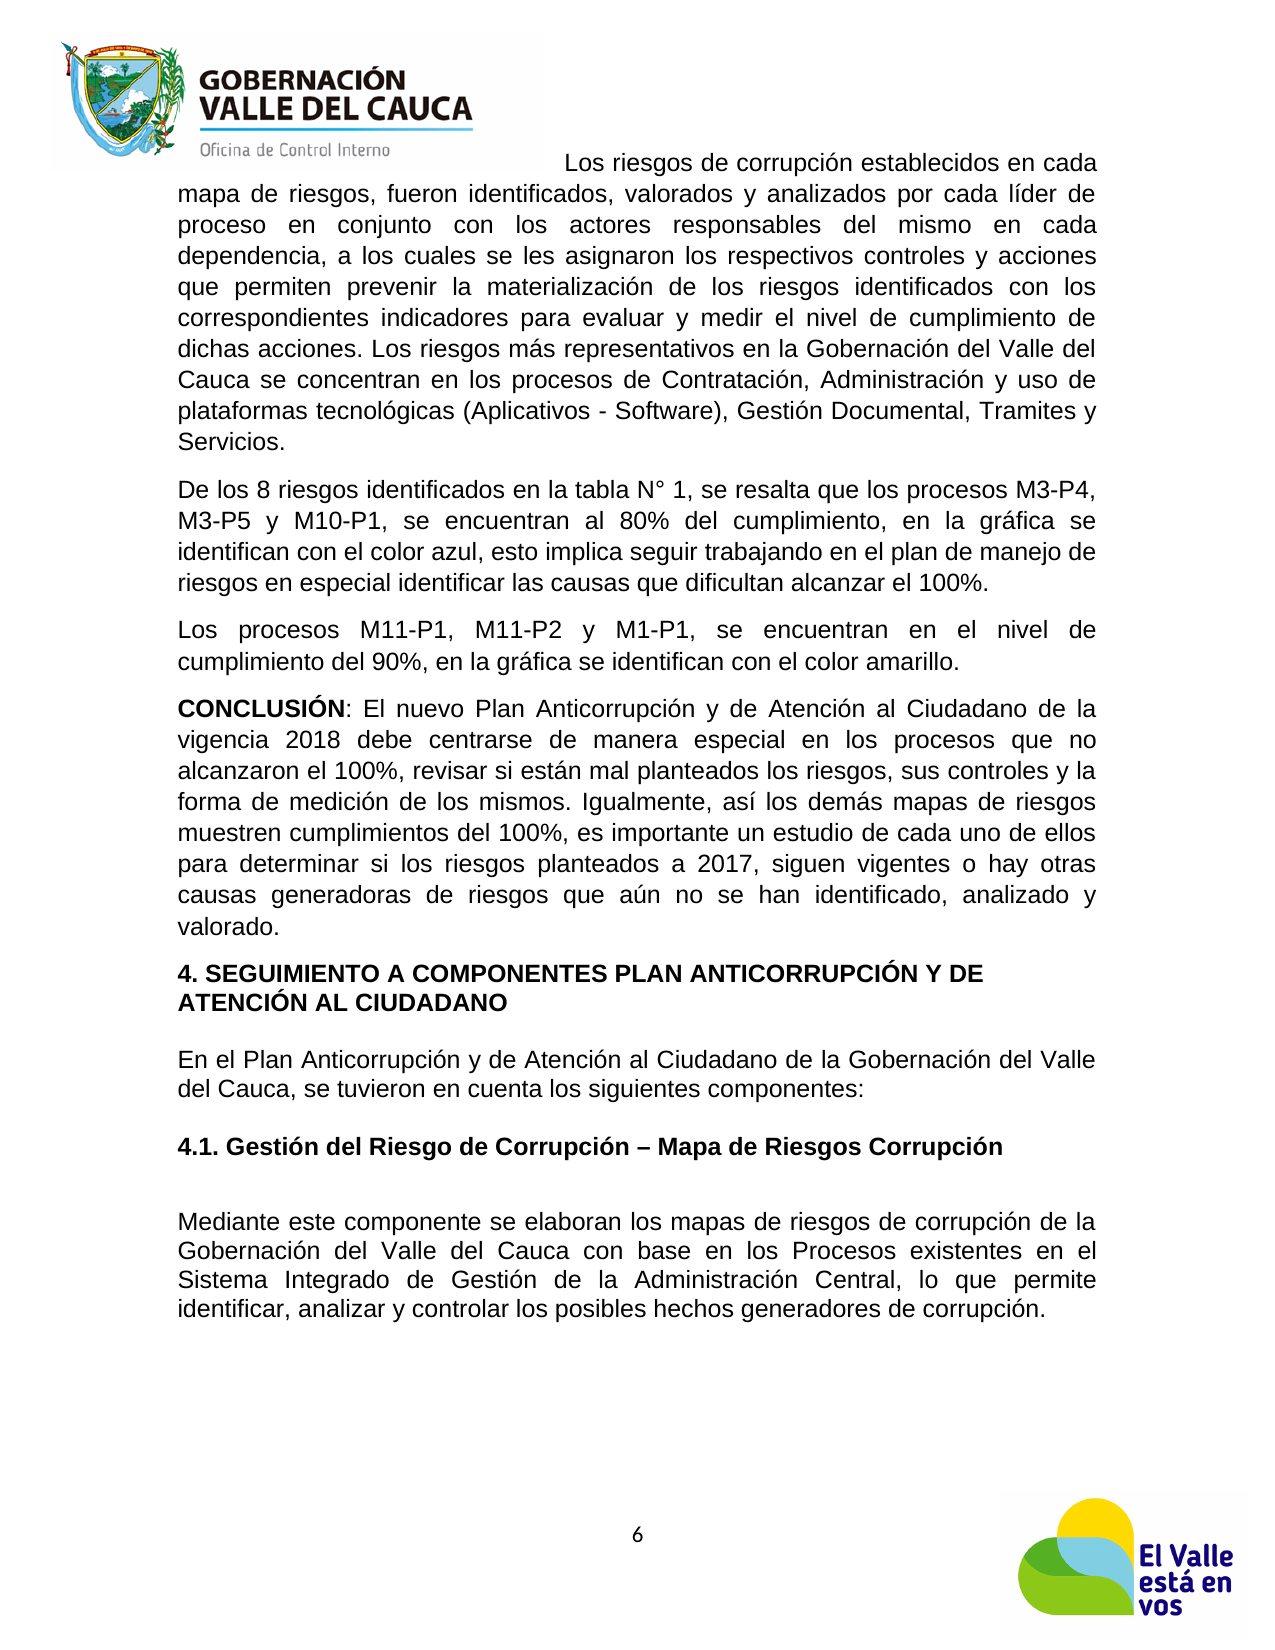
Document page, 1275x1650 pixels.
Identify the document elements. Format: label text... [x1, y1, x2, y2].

text Los procesos M11-P1, M11-P2 y M1-P1, se encuentran en el nivel de cumplimiento del 90%, en la gráfica se identifican con el color amarillo. [177, 616, 1098, 675]
text En el Plan Anticorrupción y de Atención al Ciudadano de la Gobernación del Valle del Cauca, se tuvieron en cuenta los siguientes componentes: [177, 1046, 1098, 1103]
picture [999, 1490, 1249, 1639]
subtitle 4.1. Gestión del Riesgo de Corrupción – Mapa de Riesgos Corrupción [177, 1132, 1098, 1161]
picture [50, 32, 546, 171]
text Los riesgos de corrupción establecidos en cada mapa de riesgos, fueron identificados, valorados y analizados por cada líder de proceso en conjunto con los actores responsables del mismo en cada dependencia, a los cuales se les asignaron los respectivos controles y acciones que permiten prevenir la materialización de los riesgos identificados con los correspondientes indicadores para evaluar y medir el nivel de cumplimiento de dichas acciones. Los riesgos más representativos en la Gobernación del Valle del Cauca se concentran en los procesos de Contratación, Administración y uso de plataformas tecnológicas (Aplicativos - Software), Gestión Documental, Tramites y Servicios. [177, 148, 1098, 456]
text De los 8 riesgos identificados en la tabla N° 1, se resalta que los procesos M3-P4, M3-P5 y M10-P1, se encuentran al 80% del cumplimiento, en la gráfica se identifican con el color azul, esto implica seguir trabajando en el plan de manejo de riesgos en especial identificar las causas que dificultan alcanzar el 100%. [177, 475, 1098, 597]
text CONCLUSIÓN: El nuevo Plan Anticorrupción y de Atención al Ciudadano de la vigencia 2018 debe centrarse de manera especial en los procesos que no alcanzaron el 100%, revisar si están mal planteados los riesgos, sus controles y la forma de medición de los mismos. Igualmente, así los demás mapas de riesgos muestren cumplimientos del 100%, es importante un estudio de cada uno de ellos para determinar si los riesgos planteados a 2017, siguen vigentes o hay otras causas generadoras de riesgos que aún no se han identificado, analizado y valorado. [177, 694, 1098, 940]
subtitle 4. SEGUIMIENTO A COMPONENTES PLAN ANTICORRUPCIÓN Y DE ATENCIÓN AL CIUDADANO [177, 959, 1098, 1017]
text Mediante este componente se elaboran los mapas de riesgos de corrupción de la Gobernación del Valle del Cauca con base en los Procesos existentes en el Sistema Integrado de Gestión de la Administración Central, lo que permite identificar, analizar y controlar los posibles hechos generadores de corrupción. [177, 1207, 1098, 1322]
